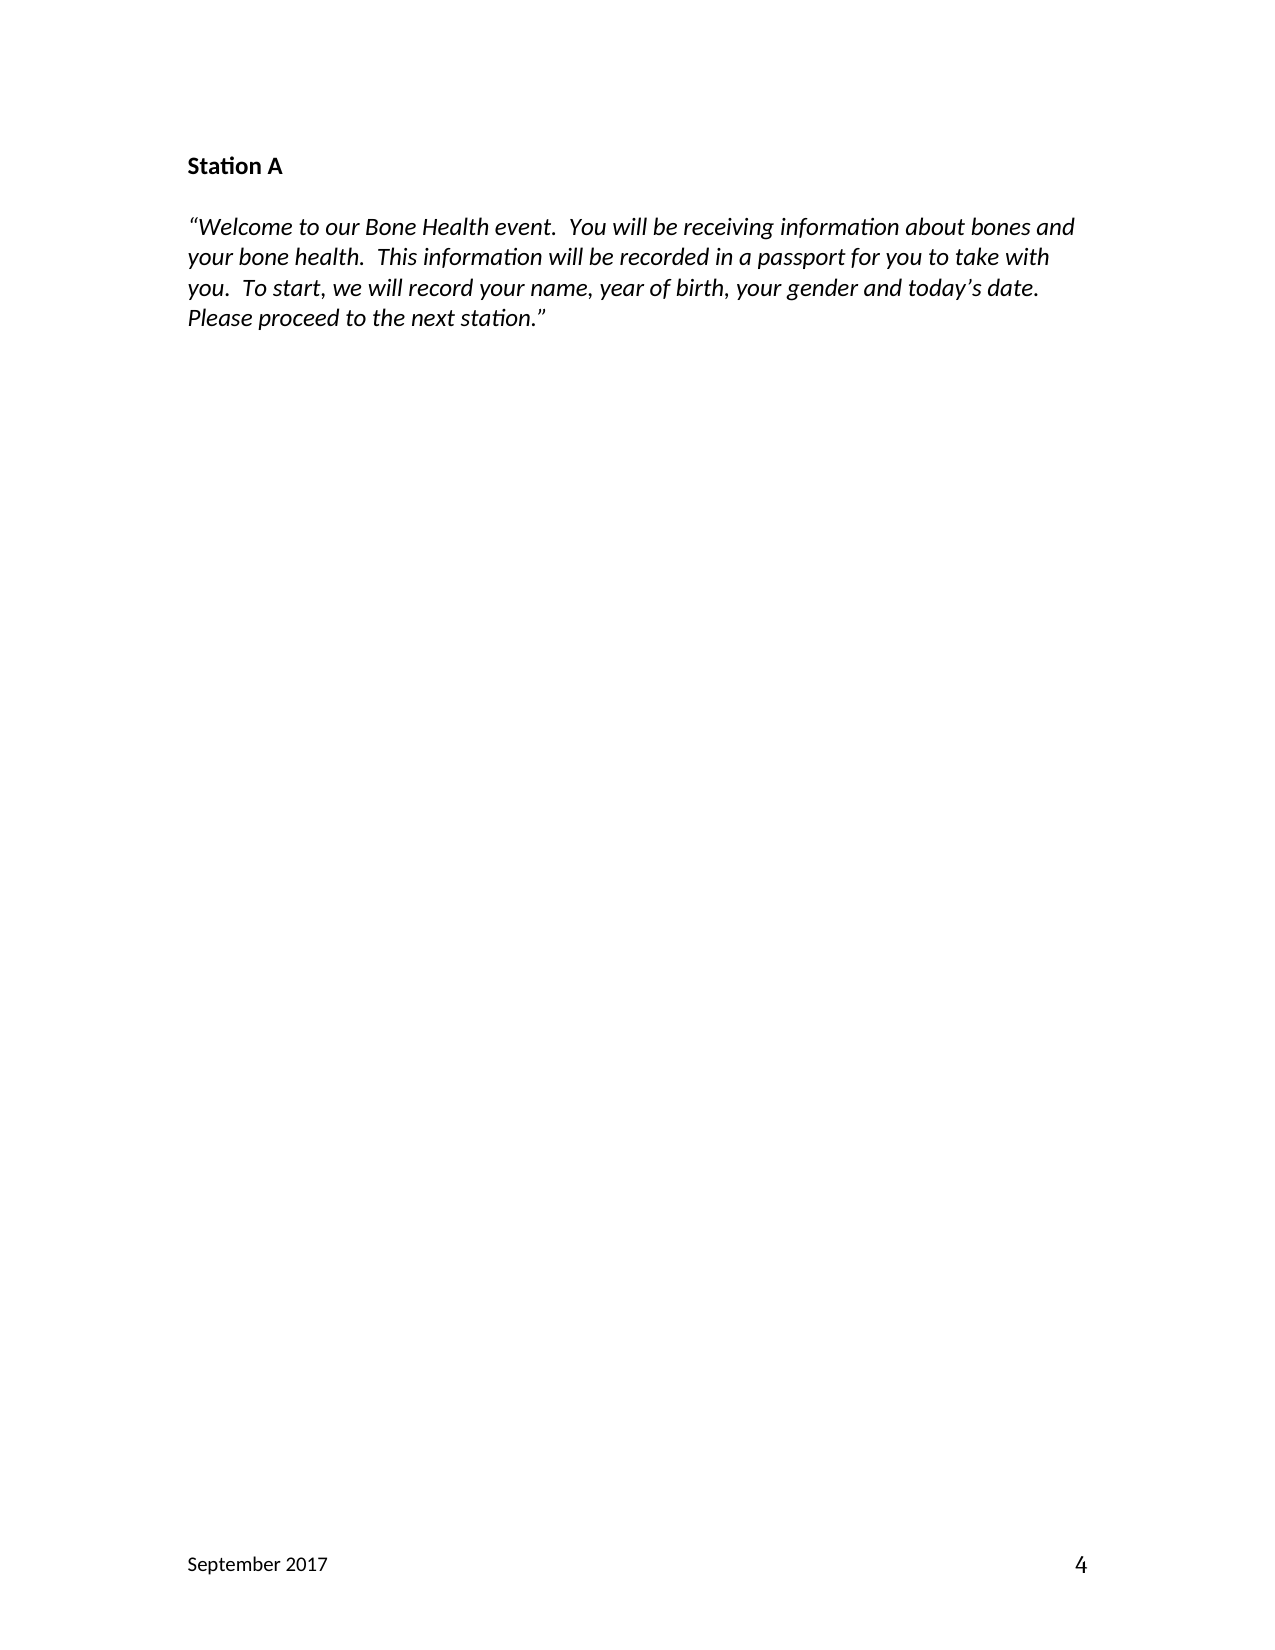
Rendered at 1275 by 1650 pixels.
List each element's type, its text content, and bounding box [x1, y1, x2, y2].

text Station A [187, 150, 1087, 181]
text “Welcome to our Bone Health event. You will be receiving information about bones and your bone health. This information will be recorded in a passport for you to take with you. To start, we will record your name, year of birth, your gender and today’s date. Please proceed to the next station.” [187, 211, 1087, 333]
